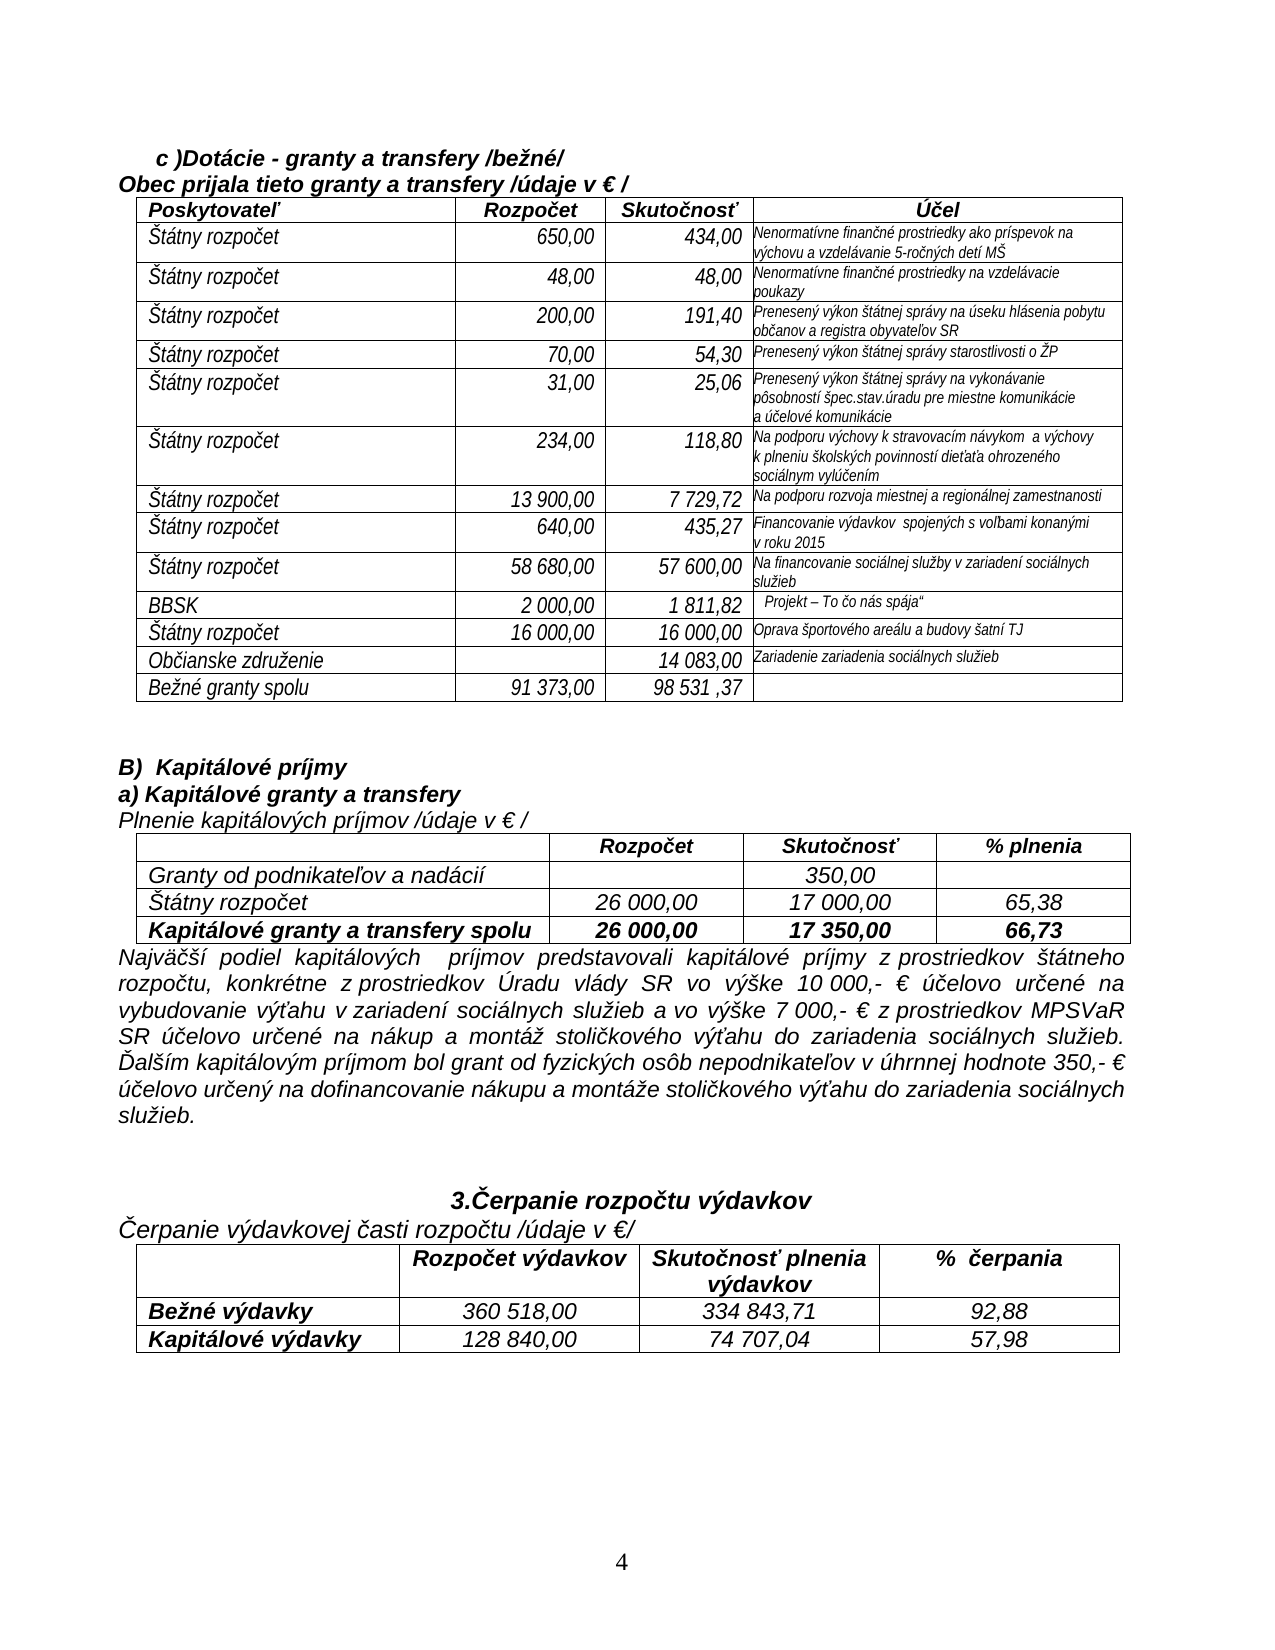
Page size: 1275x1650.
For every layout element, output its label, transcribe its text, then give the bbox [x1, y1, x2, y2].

table_cell 200,00 [456, 302, 605, 340]
table_cell 7 729,72 [606, 486, 753, 512]
table_cell 48,00 [456, 263, 605, 301]
table_cell 13 900,00 [456, 486, 605, 512]
table_cell 350,00 [744, 862, 936, 888]
text Najväčší podiel kapitálových príjmov predstavovali kapitálové príjmy z prostriedkov štátneho rozpočtu, konkrétne z prostriedkov Úradu vlády SR vo výške 10 000,- € účelovo určené na vybudovanie výťahu v zariadení sociálnych služieb a vo výške 7 000,- € z prostriedkov MPSVaR SR účelovo určené na nákup a montáž stoličkového výťahu do zariadenia sociálnych služieb. Ďalším kapitálovým príjmom bol grant od fyzických osôb nepodnikateľov v úhrnnej hodnote 350,- € účelovo určený na dofinancovanie nákupu a montáže stoličkového výťahu do zariadenia sociálnych služieb. [118, 944, 1125, 1128]
table_cell 54,30 [606, 341, 753, 368]
table_cell 26 000,00 [550, 917, 743, 943]
table_cell Štátny rozpočet [137, 513, 455, 552]
table_cell 58 680,00 [456, 553, 605, 591]
table_cell Financovanie výdavkov spojených s voľbami konanými v roku 2015 [754, 513, 1122, 552]
table_cell Oprava športového areálu a budovy šatní TJ [754, 619, 1122, 646]
table_header Účel [754, 198, 1122, 222]
table_cell 640,00 [456, 513, 605, 552]
table_cell [754, 674, 1122, 701]
text 3.Čerpanie rozpočtu výdavkov [137, 1186, 1125, 1215]
table_cell 2 000,00 [456, 592, 605, 618]
table_cell 57 600,00 [606, 553, 753, 591]
table_cell 57,98 [880, 1326, 1119, 1352]
table_cell Prenesený výkon štátnej správy na vykonávanie pôsobností špec.stav.úradu pre miestne komunikácie a účelové komunikácie [754, 369, 1122, 426]
table_cell 434,00 [606, 223, 753, 262]
table_cell [550, 862, 743, 888]
table_cell 31,00 [456, 369, 605, 426]
table_cell 98 531 ,37 [606, 674, 753, 701]
table_cell Bežné granty spolu [137, 674, 455, 701]
table_cell 26 000,00 [550, 889, 743, 916]
table_cell 92,88 [880, 1298, 1119, 1324]
table_cell Projekt – To čo nás spája“ [754, 592, 1122, 618]
table_cell Štátny rozpočet [137, 263, 455, 301]
table_header Skutočnosť [606, 198, 753, 222]
table_cell 17 000,00 [744, 889, 936, 916]
table_header Rozpočet [456, 198, 605, 222]
table_cell Štátny rozpočet [137, 889, 549, 916]
table_cell 66,73 [937, 917, 1130, 943]
table_cell Bežné výdavky [137, 1298, 399, 1324]
table_cell Štátny rozpočet [137, 341, 455, 368]
table_header Rozpočet [550, 834, 743, 861]
table_cell 191,40 [606, 302, 753, 340]
table_cell 16 000,00 [606, 619, 753, 646]
table_cell 234,00 [456, 427, 605, 485]
table_cell 91 373,00 [456, 674, 605, 701]
table_header Skutočnosť [744, 834, 936, 861]
table_cell [456, 647, 605, 673]
table_header [137, 1245, 399, 1297]
table_cell Štátny rozpočet [137, 223, 455, 262]
table_cell Kapitálové granty a transfery spolu [137, 917, 549, 943]
table_cell Zariadenie zariadenia sociálnych služieb [754, 647, 1122, 673]
table_cell 1 811,82 [606, 592, 753, 618]
table_cell Nenormatívne finančné prostriedky na vzdelávacie poukazy [754, 263, 1122, 301]
table_cell 128 840,00 [400, 1326, 639, 1352]
table_cell BBSK [137, 592, 455, 618]
list c )Dotácie - granty a transfery /bežné/ [118, 144, 1125, 171]
table_cell 118,80 [606, 427, 753, 485]
table_header Skutočnosť plnenia výdavkov [640, 1245, 879, 1297]
table_cell 65,38 [937, 889, 1130, 916]
table_cell 14 083,00 [606, 647, 753, 673]
table_cell Štátny rozpočet [137, 369, 455, 426]
table_cell Na financovanie sociálnej služby v zariadení sociálnych služieb [754, 553, 1122, 591]
table_cell 74 707,04 [640, 1326, 879, 1352]
table_cell 435,27 [606, 513, 753, 552]
table_cell Na podporu výchovy k stravovacím návykom a výchovy k plneniu školských povinností dieťaťa ohrozeného sociálnym vylúčením [754, 427, 1122, 485]
table_cell Prenesený výkon štátnej správy na úseku hlásenia pobytu občanov a registra obyvateľov SR [754, 302, 1122, 340]
table_cell Štátny rozpočet [137, 427, 455, 485]
list Kapitálové príjmy [118, 754, 1125, 781]
table_cell 360 518,00 [400, 1298, 639, 1324]
table_cell 25,06 [606, 369, 753, 426]
table_cell Kapitálové výdavky [137, 1326, 399, 1352]
table_header % plnenia [937, 834, 1130, 861]
table_cell Granty od podnikateľov a nadácií [137, 862, 549, 888]
text Plnenie kapitálových príjmov /údaje v € / [118, 807, 1125, 833]
table_cell Štátny rozpočet [137, 553, 455, 591]
table_cell Štátny rozpočet [137, 486, 455, 512]
text Čerpanie výdavkovej časti rozpočtu /údaje v €/ [118, 1215, 1125, 1243]
table_cell 17 350,00 [744, 917, 936, 943]
table_cell Štátny rozpočet [137, 619, 455, 646]
table_header % čerpania [880, 1245, 1119, 1297]
table_header Rozpočet výdavkov [400, 1245, 639, 1297]
text a) Kapitálové granty a transfery [118, 781, 1125, 807]
table_cell 650,00 [456, 223, 605, 262]
table_cell 334 843,71 [640, 1298, 879, 1324]
table_cell 16 000,00 [456, 619, 605, 646]
table_cell 70,00 [456, 341, 605, 368]
table_cell Nenormatívne finančné prostriedky ako príspevok na výchovu a vzdelávanie 5-ročných detí MŠ [754, 223, 1122, 262]
table_cell Na podporu rozvoja miestnej a regionálnej zamestnanosti [754, 486, 1122, 512]
table_cell Občianske združenie [137, 647, 455, 673]
table_header Poskytovateľ [137, 198, 455, 222]
table_cell [937, 862, 1130, 888]
table_cell 48,00 [606, 263, 753, 301]
table_cell Štátny rozpočet [137, 302, 455, 340]
text Obec prijala tieto granty a transfery /údaje v € / [118, 171, 1125, 197]
table_cell Prenesený výkon štátnej správy starostlivosti o ŽP [754, 341, 1122, 368]
table_header [137, 834, 549, 861]
